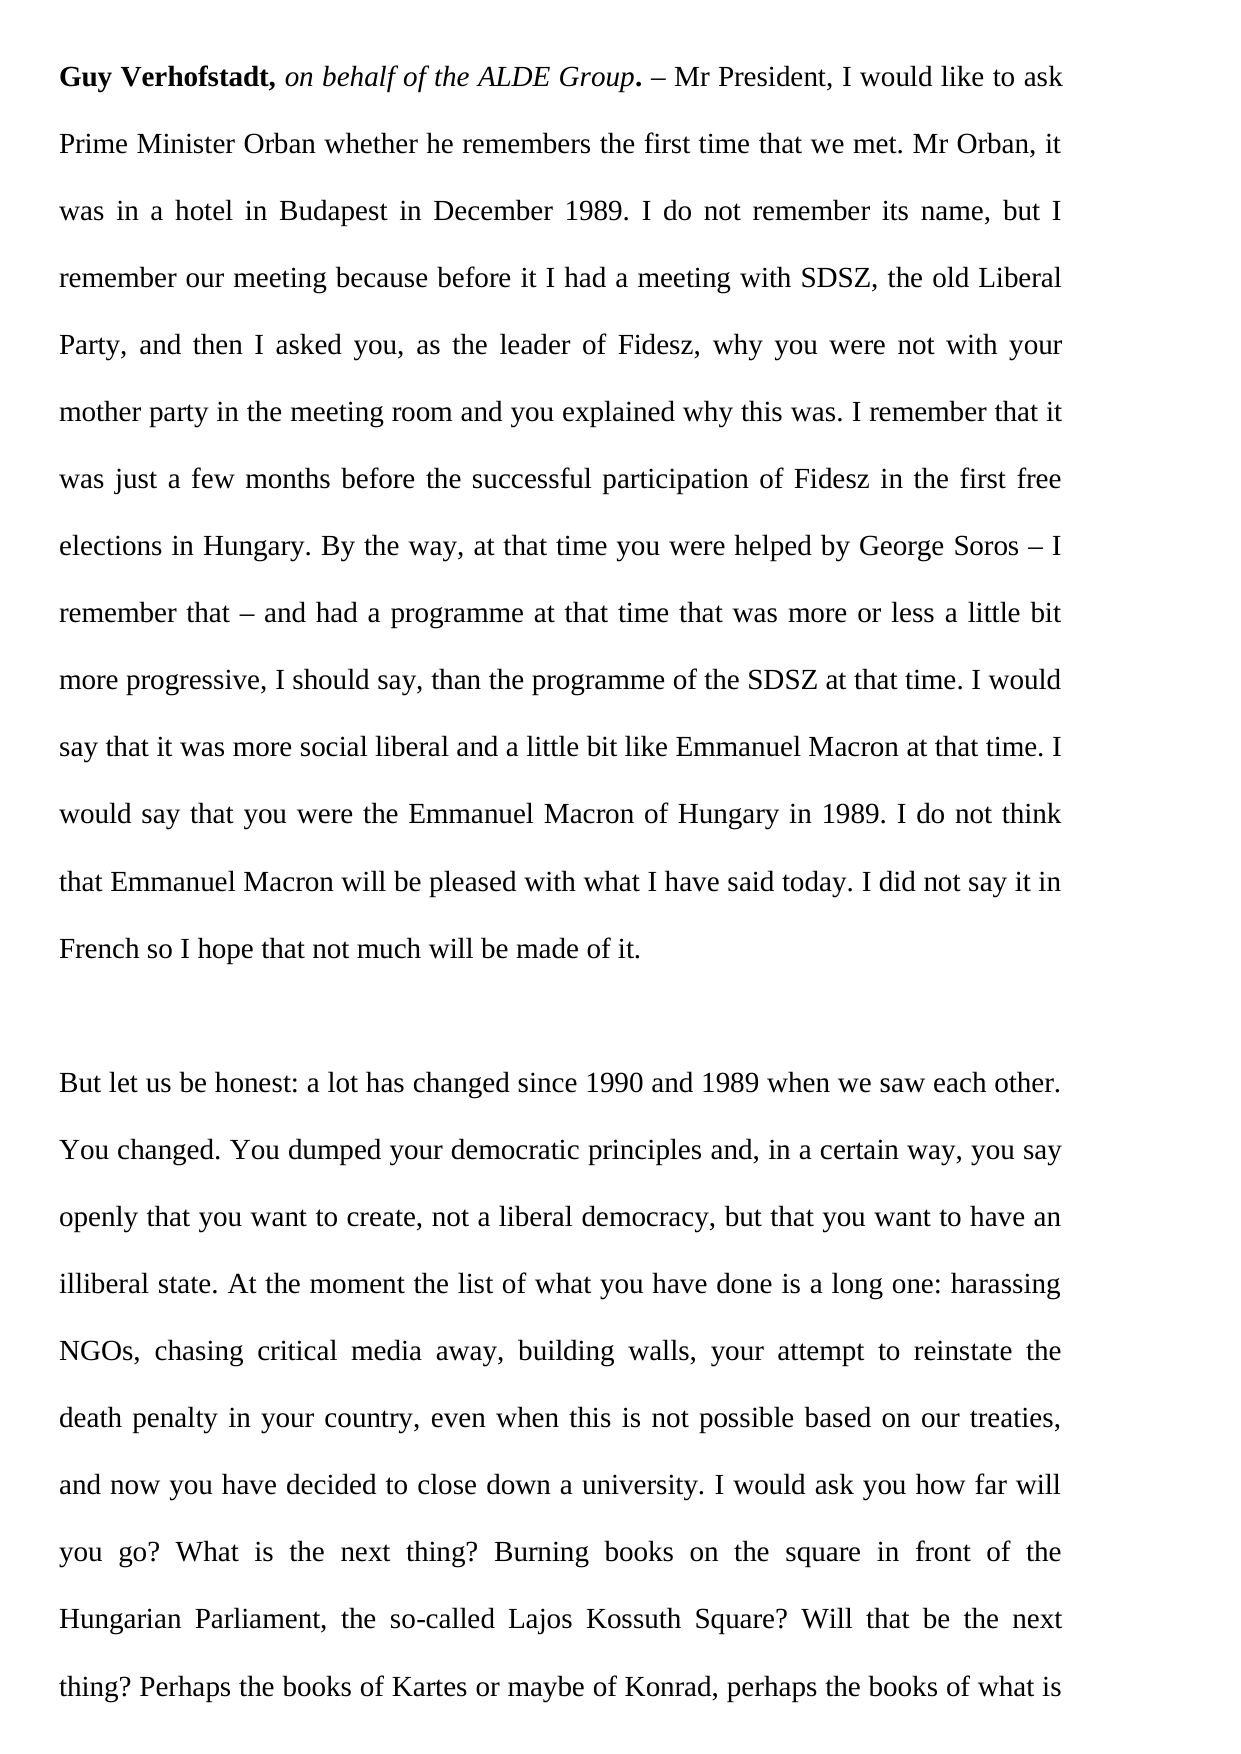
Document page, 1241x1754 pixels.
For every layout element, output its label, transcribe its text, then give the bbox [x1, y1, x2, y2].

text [59, 1065, 1063, 1702]
text Guy Verhofstadt, on behalf of the ALDE Group. – Mr President, I would like to ask Prime Minister Orban whether he remembers the first time that we met. Mr Orban, it was in a hotel in Budapest in December 1989. I do not remember its name, but I remember our meeting because before it I had a meeting with SDSZ, the old Liberal Party, and then I asked you, as the leader of Fidesz, why you were not with your mother party in the meeting room and you explained why this was. I remember that it was just a few months before the successful participation of Fidesz in the first free elections in Hungary. By the way, at that time you were helped by George Soros – I remember that – and had a programme at that time that was more or less a little bit more progressive, I should say, than the programme of the SDSZ at that time. I would say that it was more social liberal and a little bit like Emmanuel Macron at that time. I would say that you were the Emmanuel Macron of Hungary in 1989. I do not think that Emmanuel Macron will be pleased with what I have said today. I did not say it in French so I hope that not much will be made of it. [59, 59, 1063, 964]
